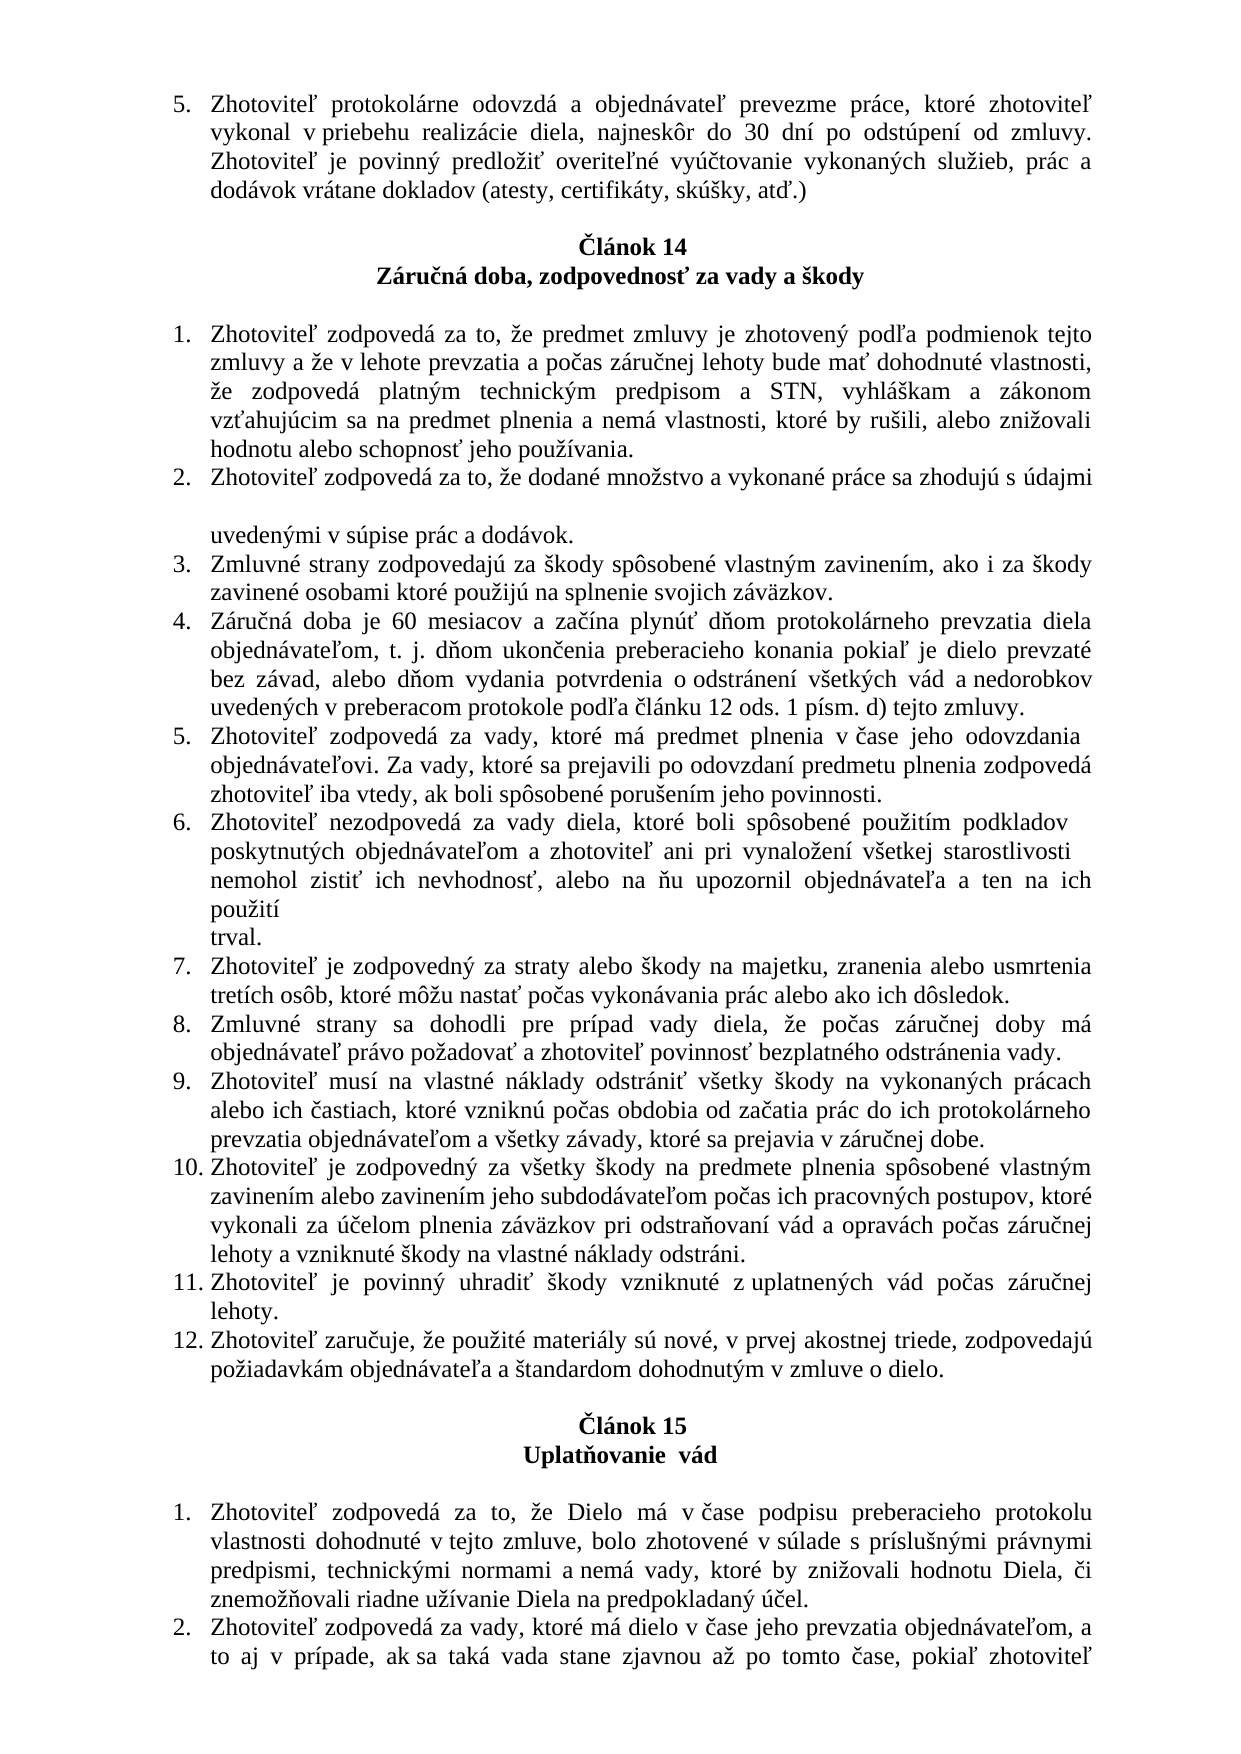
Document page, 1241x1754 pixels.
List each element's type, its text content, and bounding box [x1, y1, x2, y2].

list Zhotoviteľ je zodpovedný za všetky škody na predmete plnenia spôsobené vlastným zavinením alebo zavinením jeho subdodávateľom počas ich pracovných postupov, ktoré vykonali za účelom plnenia záväzkov pri odstraňovaní vád a opravách počas záručnej lehoty a vzniknuté škody na vlastné náklady odstráni. [173, 1152, 1093, 1267]
list Zhotoviteľ zodpovedá za vady, ktoré má predmet plnenia v čase jeho odovzdania objednávateľovi. Za vady, ktoré sa prejavili po odovzdaní predmetu plnenia zodpovedá zhotoviteľ iba vtedy, ak boli spôsobené porušením jeho povinnosti. [173, 721, 1093, 807]
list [173, 1612, 1093, 1670]
list Zhotoviteľ zaručuje, že použité materiály sú nové, v prvej akostnej triede, zodpovedajú požiadavkám objednávateľa a štandardom dohodnutým v zmluve o dielo. [173, 1325, 1093, 1382]
text Článok 15 [173, 1411, 1093, 1440]
list Zhotoviteľ protokolárne odovzdá a objednávateľ prevezme práce, ktoré zhotoviteľ vykonal v priebehu realizácie diela, najneskôr do 30 dní po odstúpení od zmluvy. Zhotoviteľ je povinný predložiť overiteľné vyúčtovanie vykonaných služieb, prác a dodávok vrátane dokladov (atesty, certifikáty, skúšky, atď.) [173, 89, 1093, 204]
list Zhotoviteľ je zodpovedný za straty alebo škody na majetku, zranenia alebo usmrtenia tretích osôb, ktoré môžu nastať počas vykonávania prác alebo ako ich dôsledok. [173, 951, 1093, 1009]
list Zhotoviteľ zodpovedá za to, že dodané množstvo a vykonané práce sa zhodujú s údajmi uvedenými v súpise prác a dodávok. [173, 462, 1093, 549]
list Zhotoviteľ je povinný uhradiť škody vzniknuté z uplatnených vád počas záručnej lehoty. [173, 1267, 1093, 1325]
list Zhotoviteľ zodpovedá za to, že Dielo má v čase podpisu preberacieho protokolu vlastnosti dohodnuté v tejto zmluve, bolo zhotovené v súlade s príslušnými právnymi predpismi, technickými normami a nemá vady, ktoré by znižovali hodnotu Diela, či znemožňovali riadne užívanie Diela na predpokladaný účel. [173, 1497, 1093, 1612]
text Uplatňovanie vád [148, 1440, 1093, 1469]
text Článok 14 [173, 232, 1093, 261]
list Zmluvné strany zodpovedajú za škody spôsobené vlastným zavinením, ako i za škody zavinené osobami ktoré použijú na splnenie svojich záväzkov. [173, 549, 1093, 606]
text Záručná doba, zodpovednosť za vady a škody [148, 261, 1093, 290]
list Zhotoviteľ zodpovedá za to, že predmet zmluvy je zhotovený podľa podmienok tejto zmluvy a že v lehote prevzatia a počas záručnej lehoty bude mať dohodnuté vlastnosti, že zodpovedá platným technickým predpisom a STN, vyhláškam a zákonom vzťahujúcim sa na predmet plnenia a nemá vlastnosti, ktoré by rušili, alebo znižovali hodnotu alebo schopnosť jeho používania. [173, 319, 1093, 462]
list Zhotoviteľ nezodpovedá za vady diela, ktoré boli spôsobené použitím podkladov poskytnutých objednávateľom a zhotoviteľ ani pri vynaložení všetkej starostlivosti nemohol zistiť ich nevhodnosť, alebo na ňu upozornil objednávateľa a ten na ich použití trval. [173, 807, 1093, 951]
list Zmluvné strany sa dohodli pre prípad vady diela, že počas záručnej doby má objednávateľ právo požadovať a zhotoviteľ povinnosť bezplatného odstránenia vady. [173, 1009, 1093, 1066]
list Záručná doba je 60 mesiacov a začína plynúť dňom protokolárneho prevzatia diela objednávateľom, t. j. dňom ukončenia preberacieho konania pokiaľ je dielo prevzaté bez závad, alebo dňom vydania potvrdenia o odstránení všetkých vád a nedorobkov uvedených v preberacom protokole podľa článku 12 ods. 1 písm. d) tejto zmluvy. [173, 606, 1093, 721]
list Zhotoviteľ musí na vlastné náklady odstrániť všetky škody na vykonaných prácach alebo ich častiach, ktoré vzniknú počas obdobia od začatia prác do ich protokolárneho prevzatia objednávateľom a všetky závady, ktoré sa prejavia v záručnej dobe. [173, 1066, 1093, 1152]
